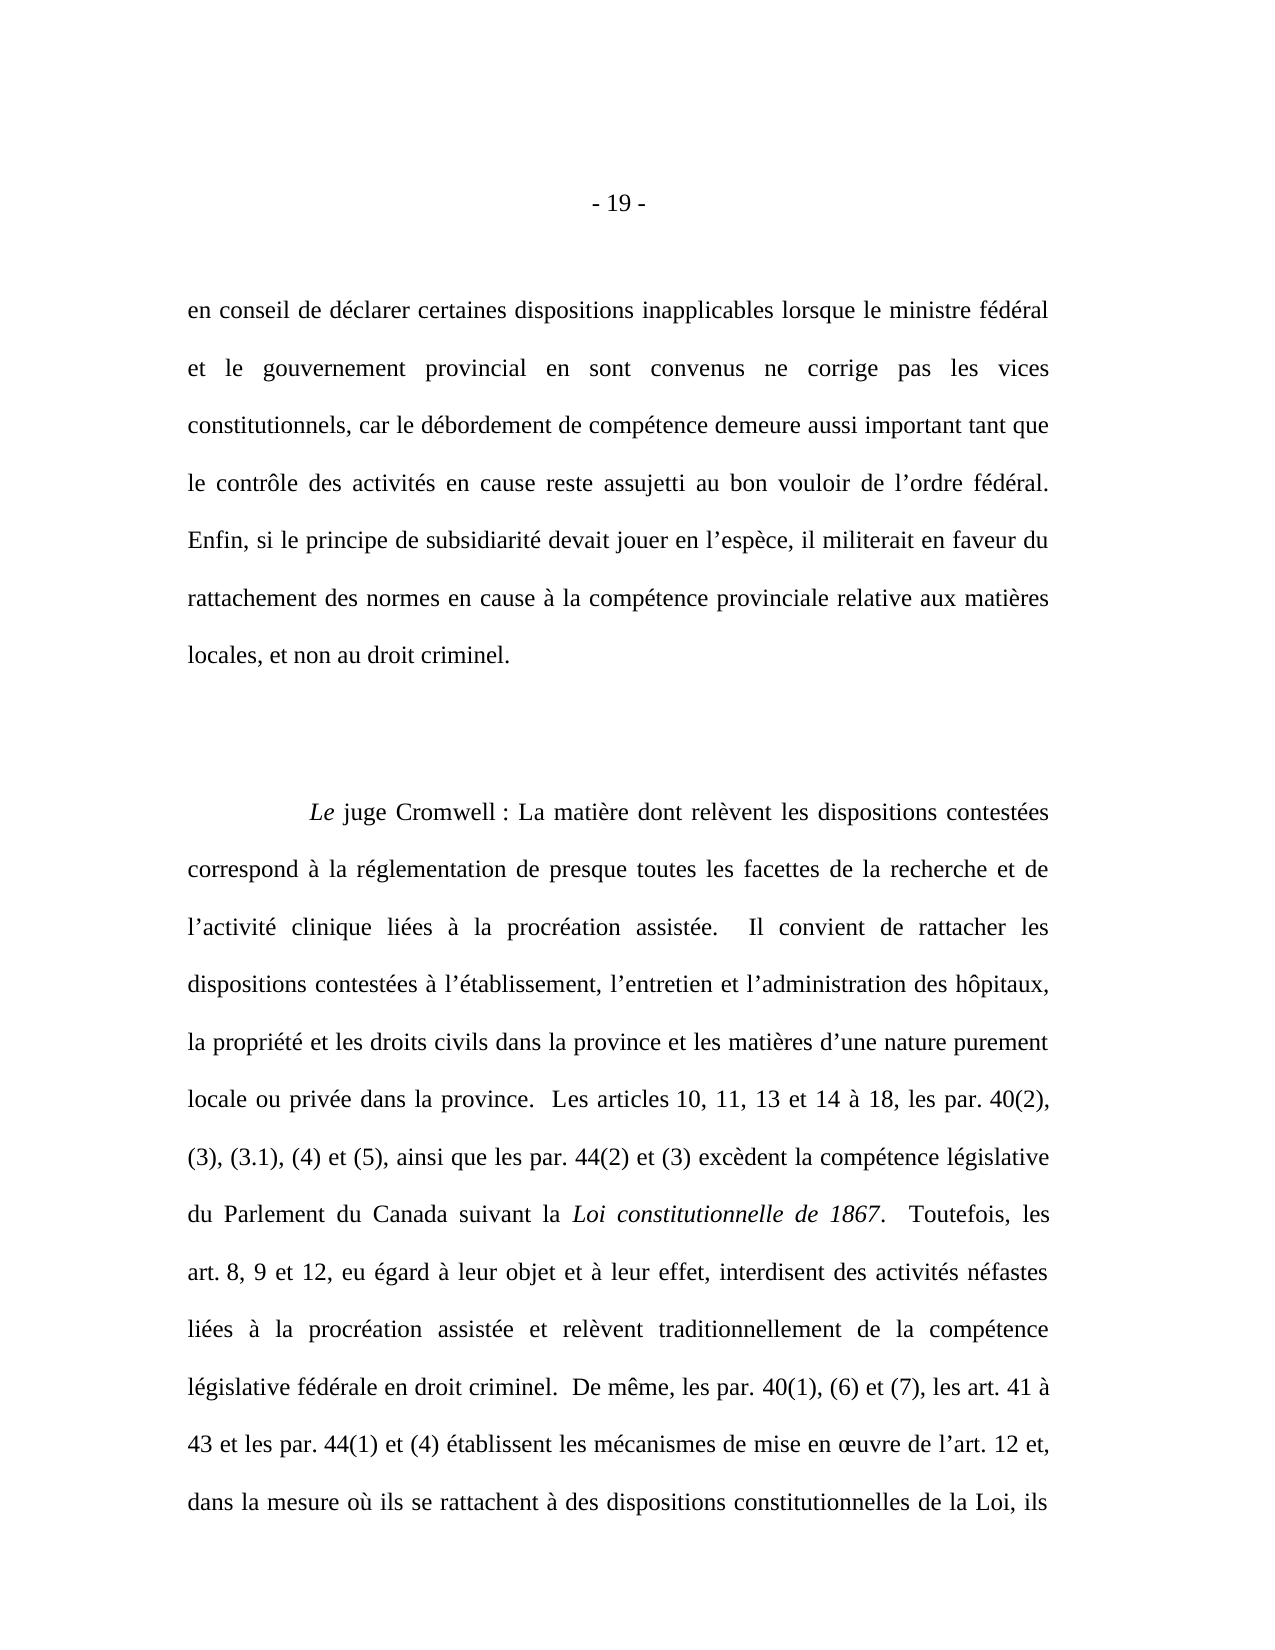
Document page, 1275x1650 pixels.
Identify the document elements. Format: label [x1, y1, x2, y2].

text [187, 295, 1050, 669]
text [187, 797, 1050, 1516]
